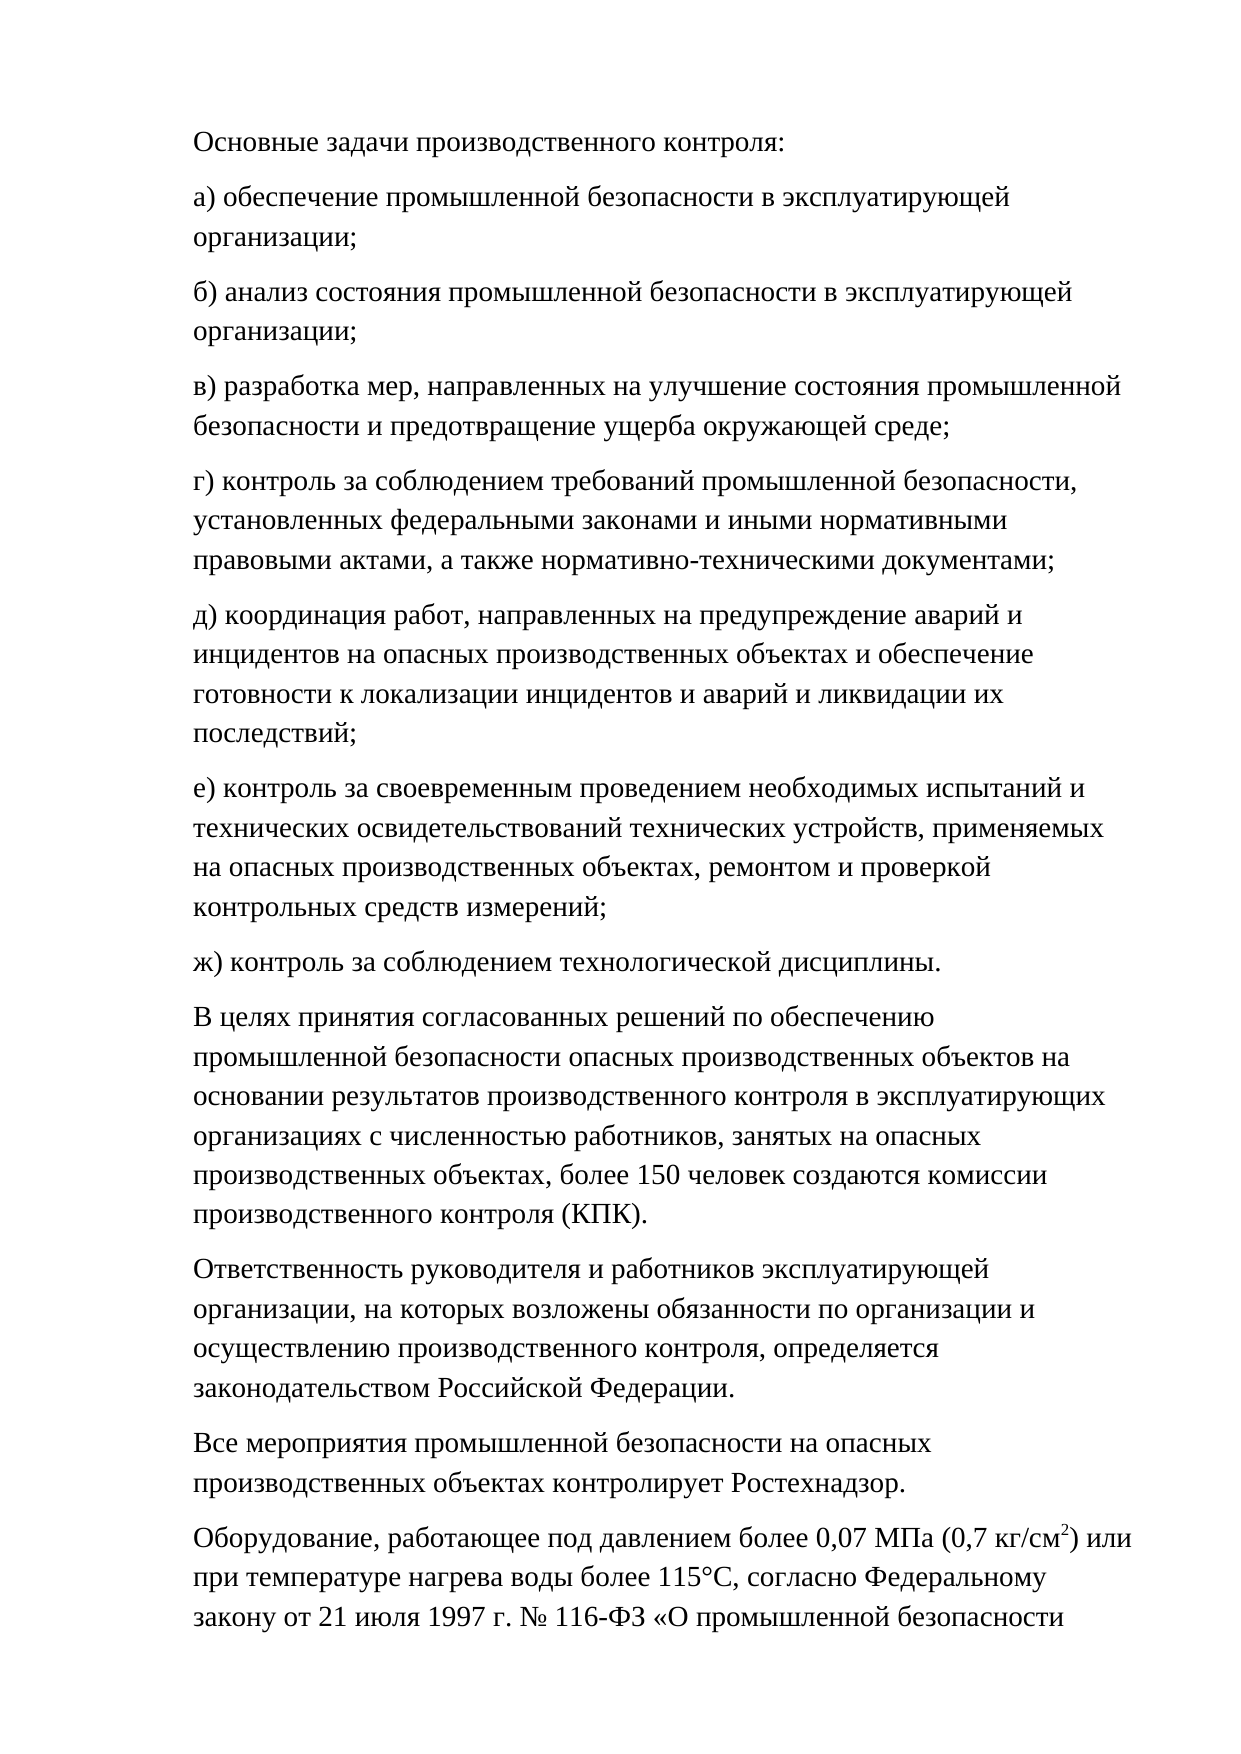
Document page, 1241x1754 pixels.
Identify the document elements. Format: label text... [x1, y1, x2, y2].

text Основные задачи производственного контроля: [193, 118, 1136, 158]
text Ответственность руководителя и работников эксплуатирующей организации, на которых возложены обязанности по организации и осуществлению производственного контроля, определяется законодательством Российской Федерации. [193, 1246, 1136, 1404]
text б) анализ состояния промышленной безопасности в эксплуатирующей организации; [193, 268, 1136, 347]
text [193, 1514, 1136, 1632]
text е) контроль за своевременным проведением необходимых испытаний и технических освидетельствований технических устройств, применяемых на опасных производственных объектах, ремонтом и проверкой контрольных средств измерений; [193, 764, 1136, 922]
text В целях принятия согласованных решений по обеспечению промышленной безопасности опасных производственных объектов на основании результатов производственного контроля в эксплуатирующих организациях с численностью работников, занятых на опасных производственных объектах, более 150 человек создаются комиссии производственного контроля (КПК). [193, 993, 1136, 1230]
text д) координация работ, направленных на предупреждение аварий и инцидентов на опасных производственных объектах и обеспечение готовности к локализации инцидентов и аварий и ликвидации их последствий; [193, 591, 1136, 749]
text в) разработка мер, направленных на улучшение состояния промышленной безопасности и предотвращение ущерба окружающей среде; [193, 362, 1136, 441]
text г) контроль за соблюдением требований промышленной безопасности, установленных федеральными законами и иными нормативными правовыми актами, а также нормативно-техническими документами; [193, 457, 1136, 575]
text а) обеспечение промышленной безопасности в эксплуатирующей организации; [193, 173, 1136, 252]
text ж) контроль за соблюдением технологической дисциплины. [193, 938, 1136, 978]
text Все мероприятия промышленной безопасности на опасных производственных объектах контролирует Ростехнадзор. [193, 1419, 1136, 1498]
